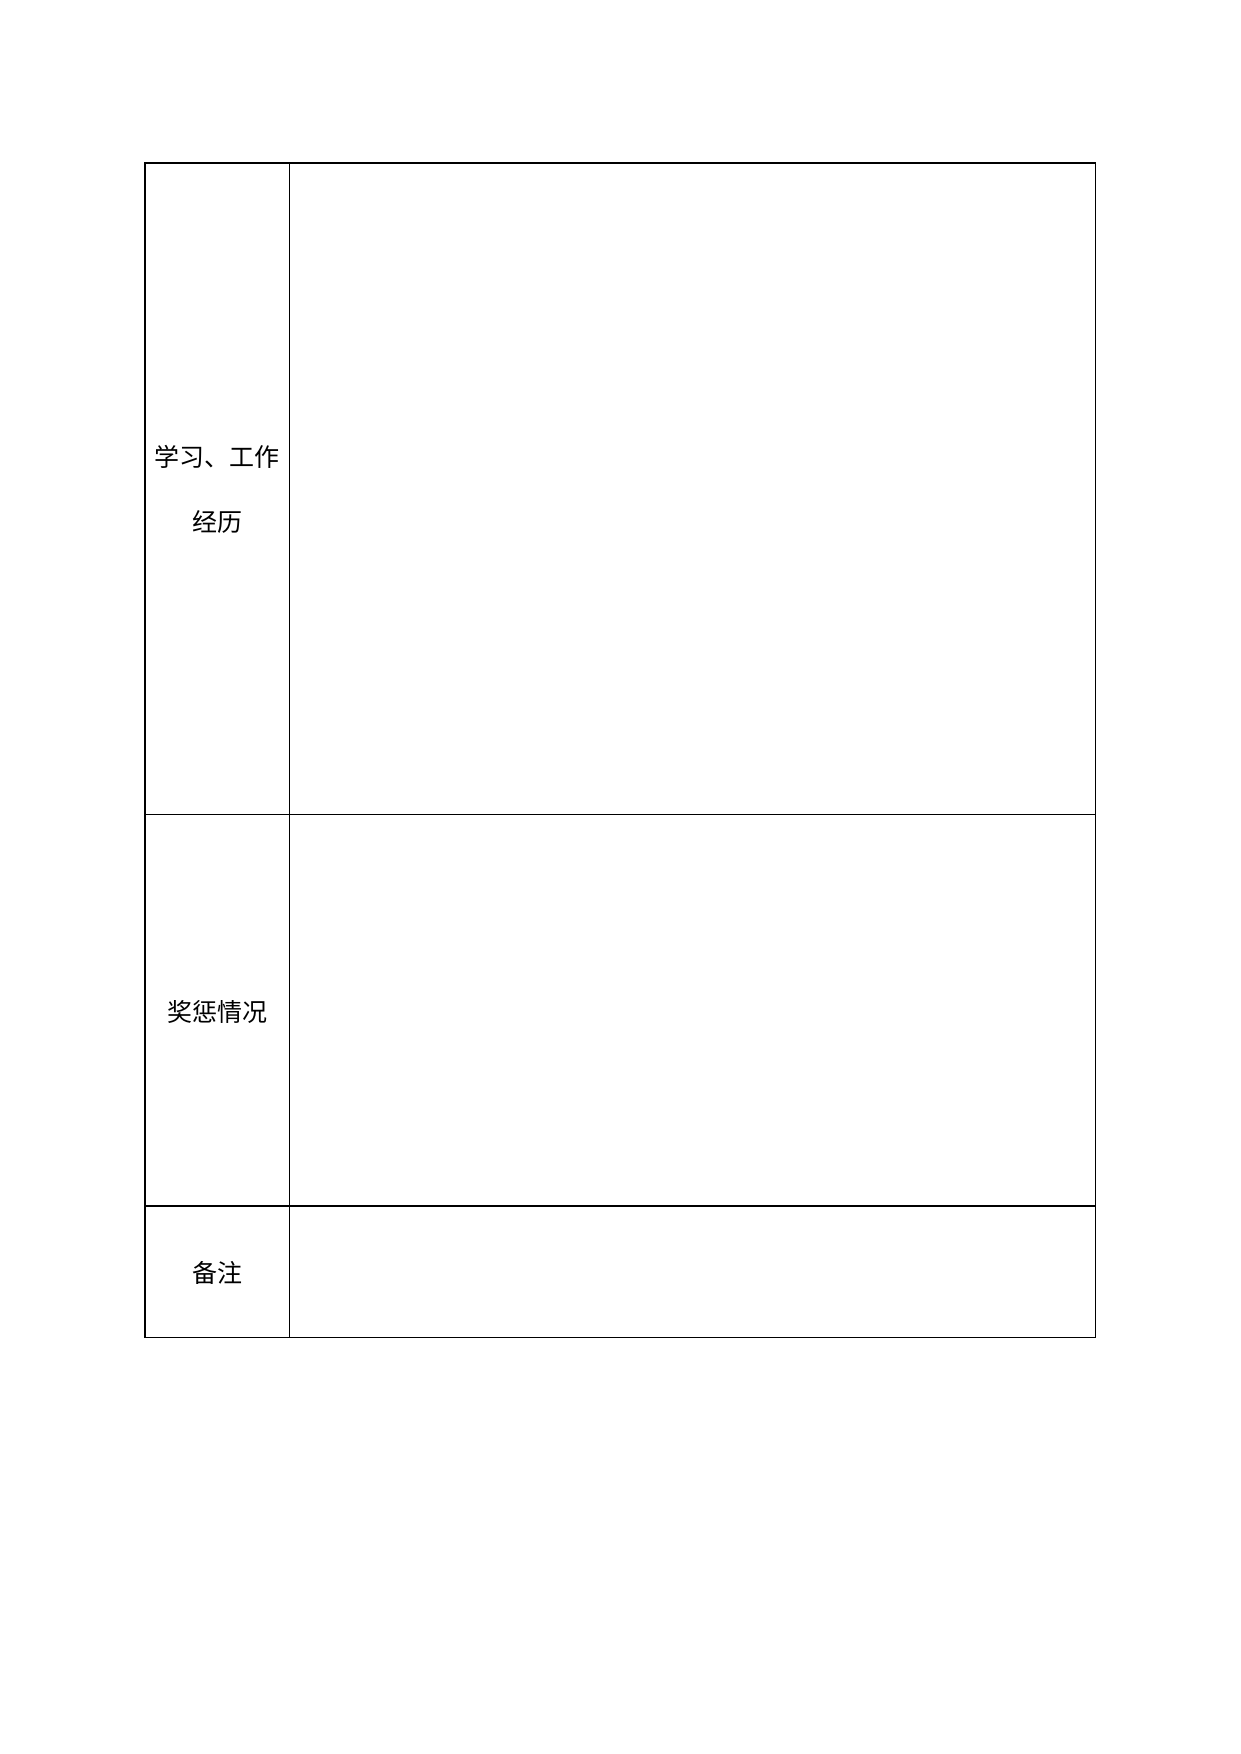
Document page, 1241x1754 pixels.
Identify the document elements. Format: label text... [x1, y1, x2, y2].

table_cell 学习、工作 经历 [146, 164, 289, 813]
table_cell [290, 1207, 1095, 1337]
table_cell [290, 815, 1095, 1205]
table_cell 奖惩情况 [146, 815, 289, 1205]
table_cell 备注 [146, 1207, 289, 1337]
table_cell [290, 164, 1095, 813]
